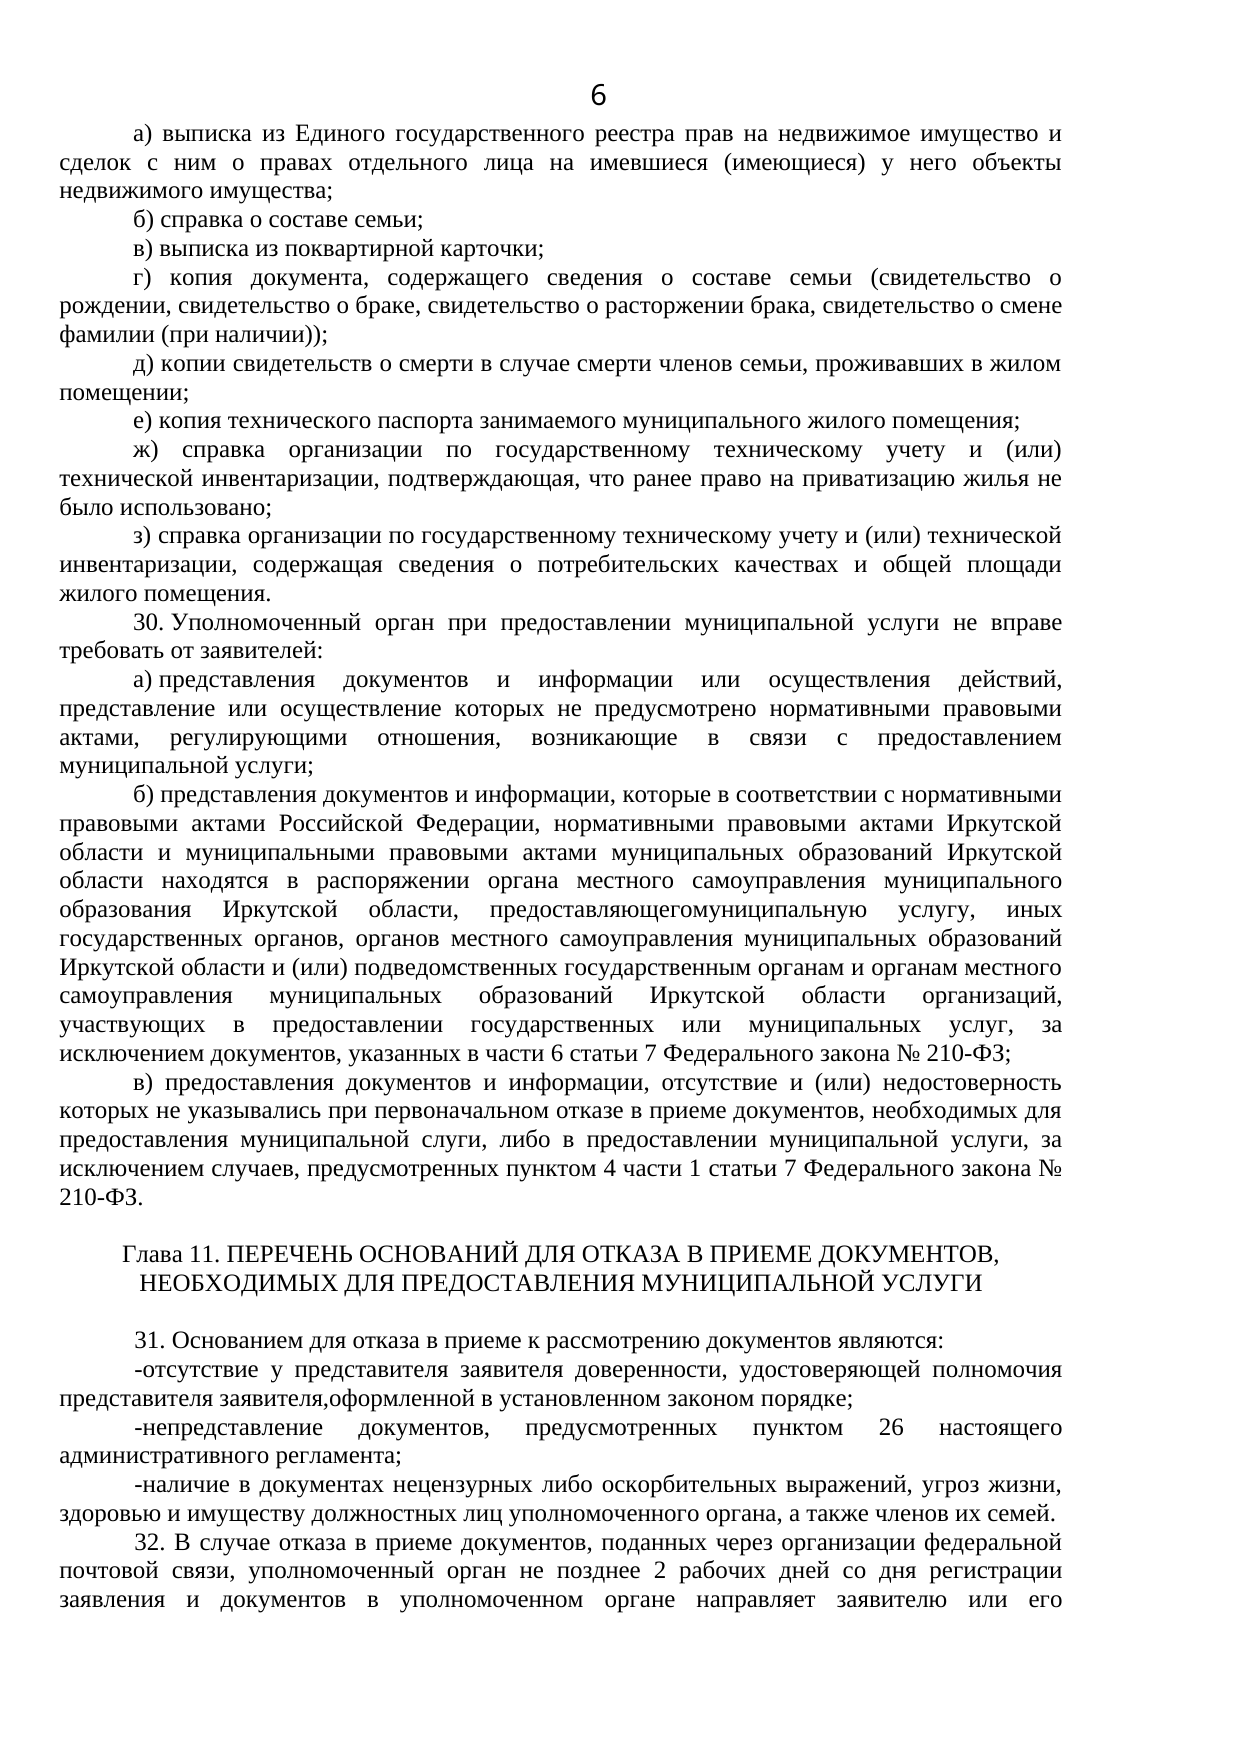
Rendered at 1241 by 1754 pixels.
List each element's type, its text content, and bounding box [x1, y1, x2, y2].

text г) копия документа, содержащего сведения о составе семьи (свидетельство о рождении, свидетельство о браке, свидетельство о расторжении брака, свидетельство о смене фамилии (при наличии)); [59, 262, 1063, 348]
text -наличие в документах нецензурных либо оскорбительных выражений, угроз жизни, здоровью и имуществу должностных лиц уполномоченного органа, а также членов их семей. [59, 1469, 1063, 1527]
text в) выписка из поквартирной карточки; [59, 233, 1063, 262]
text 31. Основанием для отказа в приеме к рассмотрению документов являются: [59, 1326, 1063, 1354]
text ж) справка организации по государственному техническому учету и (или) технической инвентаризации, подтверждающая, что ранее право на приватизацию жилья не было использовано; [59, 434, 1063, 521]
text е) копия технического паспорта занимаемого муниципального жилого помещения; [59, 406, 1063, 434]
text а) представления документов и информации или осуществления действий, представление или осуществление которых не предусмотрено нормативными правовыми актами, регулирующими отношения, возникающие в связи с предоставлением муниципальной услуги; [59, 664, 1063, 779]
text б) представления документов и информации, которые в соответствии с нормативными правовыми актами Российской Федерации, нормативными правовыми актами Иркутской области и муниципальными правовыми актами муниципальных образований Иркутской области находятся в распоряжении органа местного самоуправления муниципального образования Иркутской области, предоставляющегомуниципальную услугу, иных государственных органов, органов местного самоуправления муниципальных образований Иркутской области и (или) подведомственных государственным органам и органам местного самоуправления муниципальных образований Иркутской области организаций, участвующих в предоставлении государственных или муниципальных услуг, за исключением документов, указанных в части 6 статьи 7 Федерального закона № 210-ФЗ; [59, 779, 1063, 1067]
text Глава 11. ПЕРЕЧЕНЬ ОСНОВАНИЙ ДЛЯ ОТКАЗА В ПРИЕМЕ ДОКУМЕНТОВ, НЕОБХОДИМЫХ ДЛЯ ПРЕДОСТАВЛЕНИЯ МУНИЦИПАЛЬНОЙ УСЛУГИ [59, 1239, 1063, 1297]
text а) выписка из Единого государственного реестра прав на недвижимое имущество и сделок с ним о правах отдельного лица на имевшиеся (имеющиеся) у него объекты недвижимого имущества; [59, 118, 1063, 204]
text з) справка организации по государственному техническому учету и (или) технической инвентаризации, содержащая сведения о потребительских качествах и общей площади жилого помещения. [59, 521, 1063, 607]
text б) справка о составе семьи; [59, 204, 1063, 233]
text -непредставление документов, предусмотренных пунктом 26 настоящего административного регламента; [59, 1412, 1063, 1469]
text -отсутствие у представителя заявителя доверенности, удостоверяющей полномочия представителя заявителя,оформленной в установленном законом порядке; [59, 1354, 1063, 1412]
text д) копии свидетельств о смерти в случае смерти членов семьи, проживавших в жилом помещении; [59, 348, 1063, 406]
text 30. Уполномоченный орган при предоставлении муниципальной услуги не вправе требовать от заявителей: [59, 607, 1063, 664]
text в) предоставления документов и информации, отсутствие и (или) недостоверность которых не указывались при первоначальном отказе в приеме документов, необходимых для предоставления муниципальной слуги, либо в предоставлении муниципальной услуги, за исключением случаев, предусмотренных пунктом 4 части 1 статьи 7 Федерального закона № 210-ФЗ. [59, 1067, 1063, 1211]
